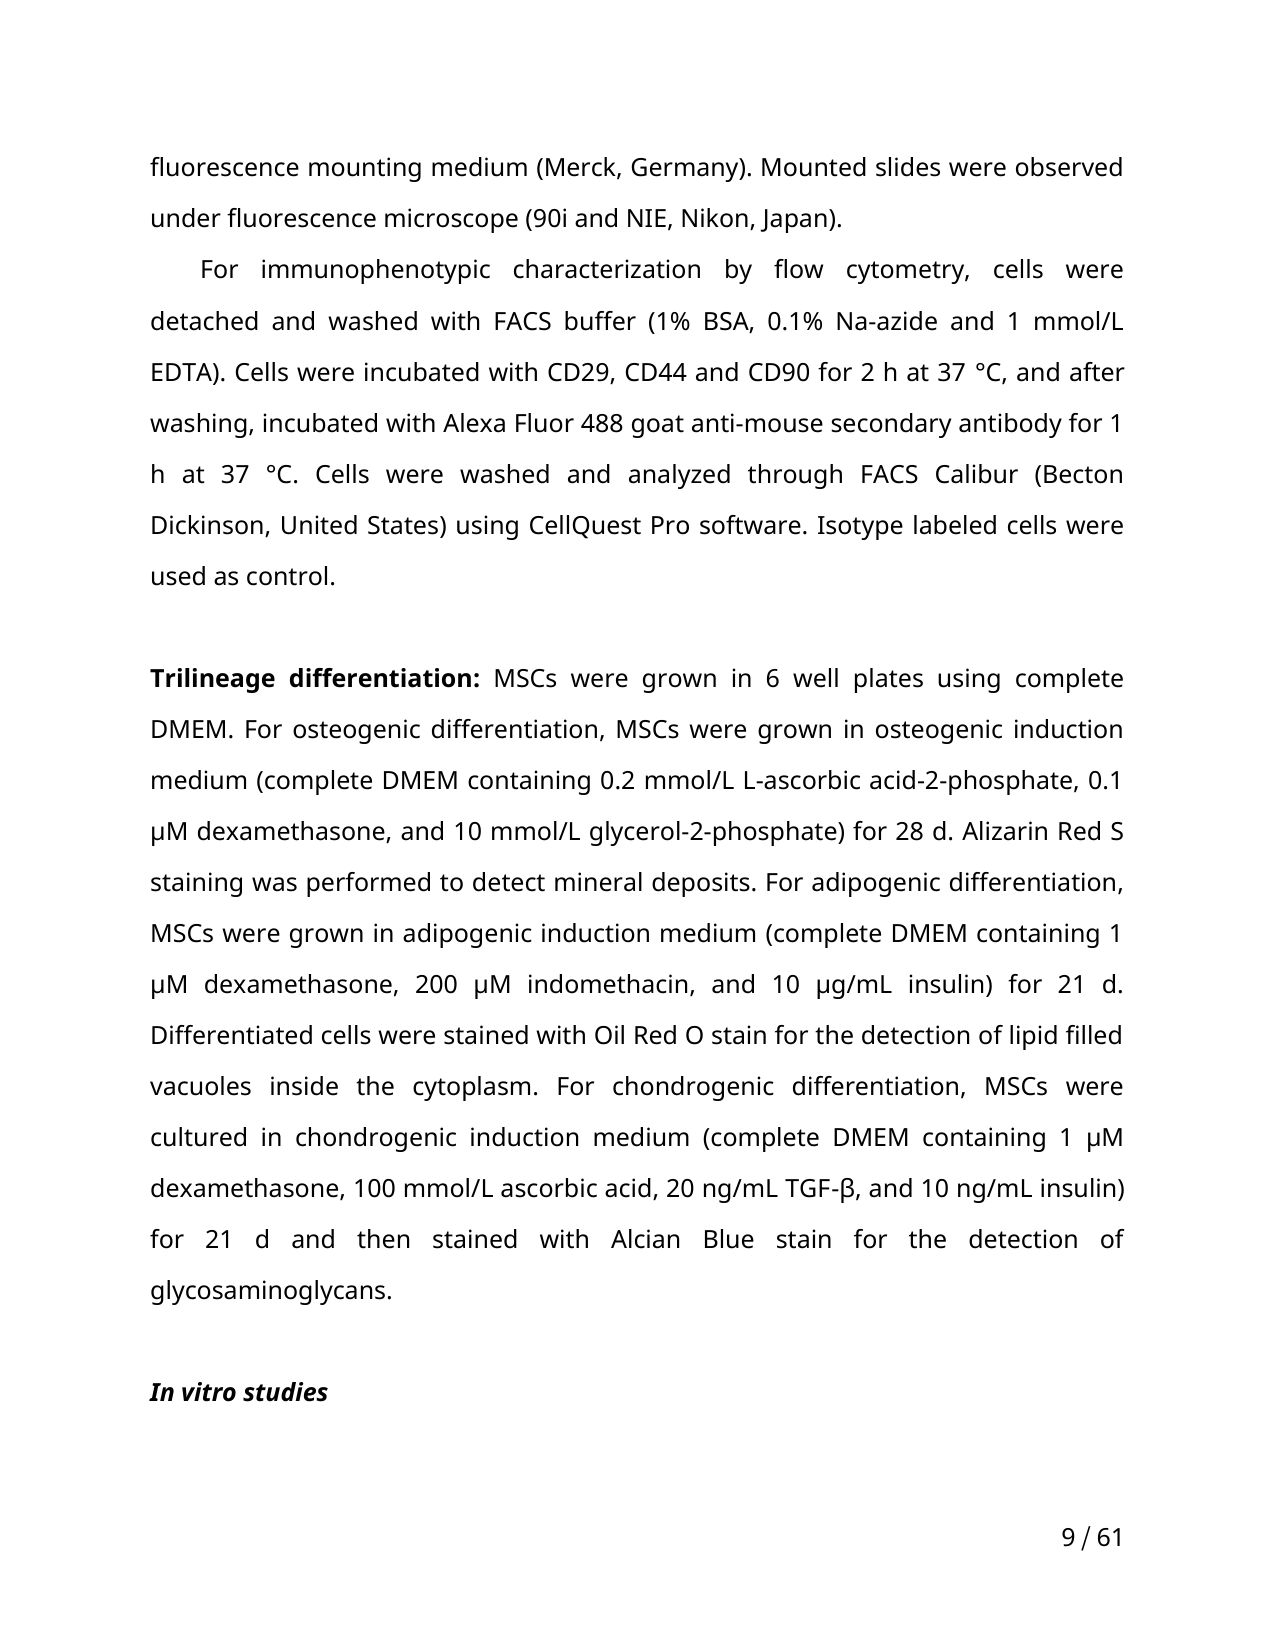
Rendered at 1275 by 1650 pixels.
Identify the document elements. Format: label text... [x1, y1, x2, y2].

text For immunophenotypic characterization by flow cytometry, cells were detached and washed with FACS buffer (1% BSA, 0.1% Na-azide and 1 mmol/L EDTA). Cells were incubated with CD29, CD44 and CD90 for 2 h at 37 °C, and after washing, incubated with Alexa Fluor 488 goat anti-mouse secondary antibody for 1 h at 37 °C. Cells were washed and analyzed through FACS Calibur (Becton Dickinson, United States) using CellQuest Pro software. Isotype labeled cells were used as control. [150, 252, 1125, 592]
text In vitro studies [150, 1375, 1125, 1409]
text Trilineage differentiation: MSCs were grown in 6 well plates using complete DMEM. For osteogenic differentiation, MSCs were grown in osteogenic induction medium (complete DMEM containing 0.2 mmol/L L-ascorbic acid-2-phosphate, 0.1 μM dexamethasone, and 10 mmol/L glycerol-2-phosphate) for 28 d. Alizarin Red S staining was performed to detect mineral deposits. For adipogenic differentiation, MSCs were grown in adipogenic induction medium (complete DMEM containing 1 μM dexamethasone, 200 μM indomethacin, and 10 μg/mL insulin) for 21 d. Differentiated cells were stained with Oil Red O stain for the detection of lipid filled vacuoles inside the cytoplasm. For chondrogenic differentiation, MSCs were cultured in chondrogenic induction medium (complete DMEM containing 1 μM dexamethasone, 100 mmol/L ascorbic acid, 20 ng/mL TGF-β, and 10 ng/mL insulin) for 21 d and then stained with Alcian Blue stain for the detection of glycosaminoglycans. [150, 660, 1125, 1307]
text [150, 150, 1125, 235]
